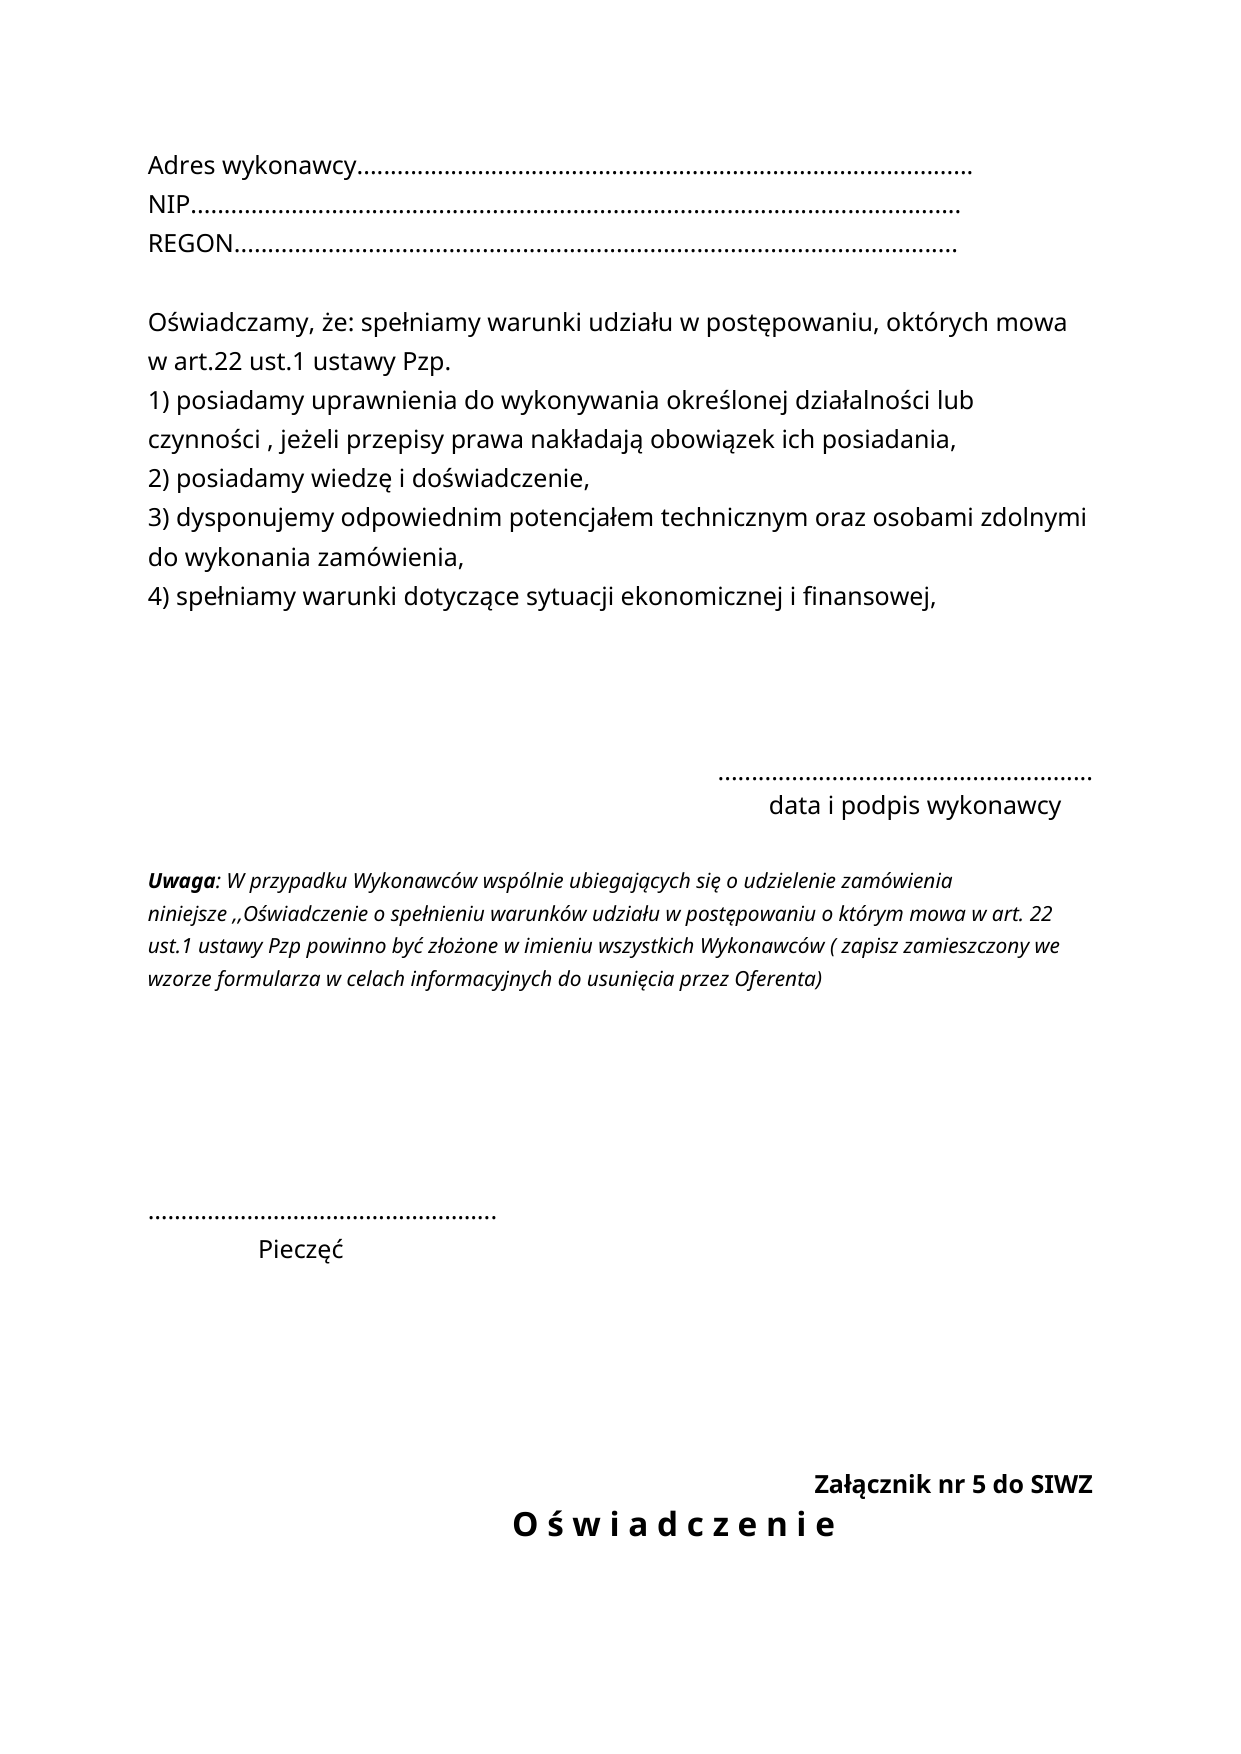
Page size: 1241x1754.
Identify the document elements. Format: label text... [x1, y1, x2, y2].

text ........................................................ [148, 754, 1093, 788]
text Adres wykonawcy............................................................................................ [148, 148, 1093, 182]
text 3) dysponujemy odpowiednim potencjałem technicznym oraz osobami zdolnymi do wykonania zamówienia, [148, 500, 1093, 573]
text Pieczęć [148, 1232, 1093, 1266]
text REGON............................................................................................................ [148, 226, 1093, 260]
text Oświadczamy, że: spełniamy warunki udziału w postępowaniu, októrych mowa w art.22 ust.1 ustawy Pzp. [148, 304, 1093, 377]
text Załącznik nr 5 do SIWZ [148, 1467, 1093, 1501]
text …………………………………………….. [148, 1192, 1093, 1227]
text 4) spełniamy warunki dotyczące sytuacji ekonomicznej i finansowej, [148, 578, 1093, 612]
text 1) posiadamy uprawnienia do wykonywania określonej działalności lub czynności , jeżeli przepisy prawa nakładają obowiązek ich posiadania, [148, 383, 1093, 456]
text data i podpis wykonawcy [295, 788, 1093, 822]
text O ś w i a d c z e n i e [148, 1501, 1093, 1546]
text 2) posiadamy wiedzę i doświadczenie, [148, 461, 1093, 495]
text NIP................................................................................................................... [148, 187, 1093, 221]
text Uwaga: W przypadku Wykonawców wspólnie ubiegających się o udzielenie zamówienia niniejsze ,,Oświadczenie o spełnieniu warunków udziału w postępowaniu o którym mowa w art. 22 ust.1 ustawy Pzp powinno być złożone w imieniu wszystkich Wykonawców ( zapisz zamieszczony we wzorze formularza w celach informacyjnych do usunięcia przez Oferenta) [148, 866, 1093, 992]
